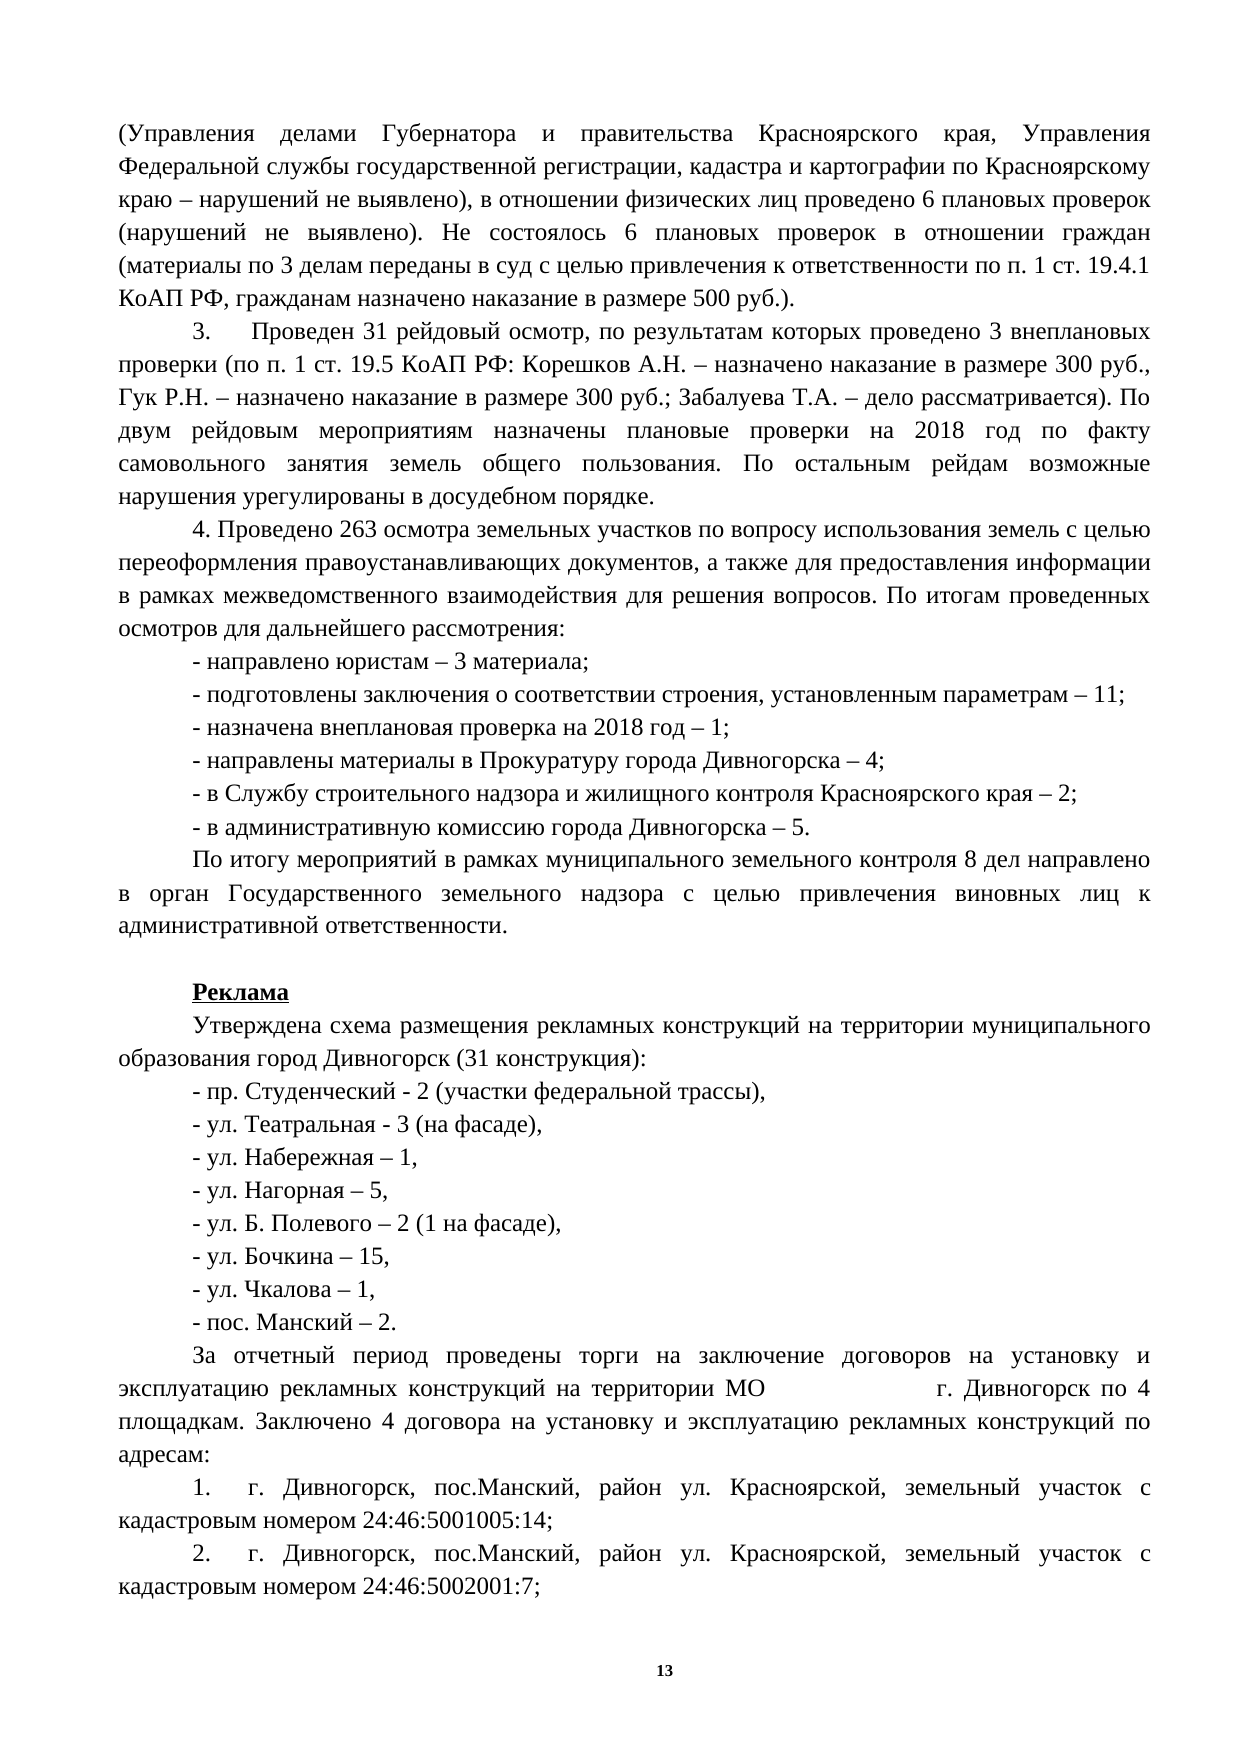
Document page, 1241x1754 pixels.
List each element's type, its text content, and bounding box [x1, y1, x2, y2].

text - направлены материалы в Прокуратуру города Дивногорска – 4; [118, 746, 1152, 774]
text - ул. Б. Полевого – 2 (1 на фасаде), [118, 1208, 1152, 1237]
text 2. г. Дивногорск, пос.Манский, район ул. Красноярской, земельный участок с кадастровым номером 24:46:5002001:7; [118, 1538, 1152, 1600]
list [118, 118, 1152, 312]
text 4. Проведено 263 осмотра земельных участков по вопросу использования земель с целью переоформления правоустанавливающих документов, а также для предоставления информации в рамках межведомственного взаимодействия для решения вопросов. По итогам проведенных осмотров для дальнейшего рассмотрения: [118, 514, 1152, 642]
text - подготовлены заключения о соответствии строения, установленным параметрам – 11; [118, 679, 1152, 708]
text - ул. Набережная – 1, [118, 1142, 1152, 1171]
text - пос. Манский – 2. [118, 1307, 1152, 1336]
list Проведен 31 рейдовый осмотр, по результатам которых проведено 3 внеплановых проверки (по п. 1 ст. 19.5 КоАП РФ: Корешков А.Н. – назначено наказание в размере 300 руб., Гук Р.Н. – назначено наказание в размере 300 руб.; Забалуева Т.А. – дело рассматривается). По двум рейдовым мероприятиям назначены плановые проверки на 2018 год по факту самовольного занятия земель общего пользования. По остальным рейдам возможные нарушения урегулированы в досудебном порядке. [118, 316, 1152, 510]
text - пр. Студенческий - 2 (участки федеральной трассы), [118, 1076, 1152, 1104]
text - назначена внеплановая проверка на 2018 год – 1; [118, 712, 1152, 741]
text За отчетный период проведены торги на заключение договоров на установку и эксплуатацию рекламных конструкций на территории МО г. Дивногорск по 4 площадкам. Заключено 4 договора на установку и эксплуатацию рекламных конструкций по адресам: [118, 1340, 1152, 1468]
text - в административную комиссию города Дивногорска – 5. [118, 812, 1152, 840]
text - ул. Театральная - 3 (на фасаде), [118, 1109, 1152, 1137]
text - ул. Чкалова – 1, [118, 1274, 1152, 1303]
text Утверждена схема размещения рекламных конструкций на территории муниципального образования город Дивногорск (31 конструкция): [118, 1010, 1152, 1071]
text 1. г. Дивногорск, пос.Манский, район ул. Красноярской, земельный участок с кадастровым номером 24:46:5001005:14; [118, 1472, 1152, 1534]
text - ул. Бочкина – 15, [118, 1241, 1152, 1269]
text - направлено юристам – 3 материала; [118, 646, 1152, 675]
text По итогу мероприятий в рамках муниципального земельного контроля 8 дел направлено в орган Государственного земельного надзора с целью привлечения виновных лиц к административной ответственности. [118, 844, 1152, 939]
text - в Службу строительного надзора и жилищного контроля Красноярского края – 2; [118, 778, 1152, 807]
text - ул. Нагорная – 5, [118, 1175, 1152, 1203]
text Реклама [118, 977, 1152, 1005]
